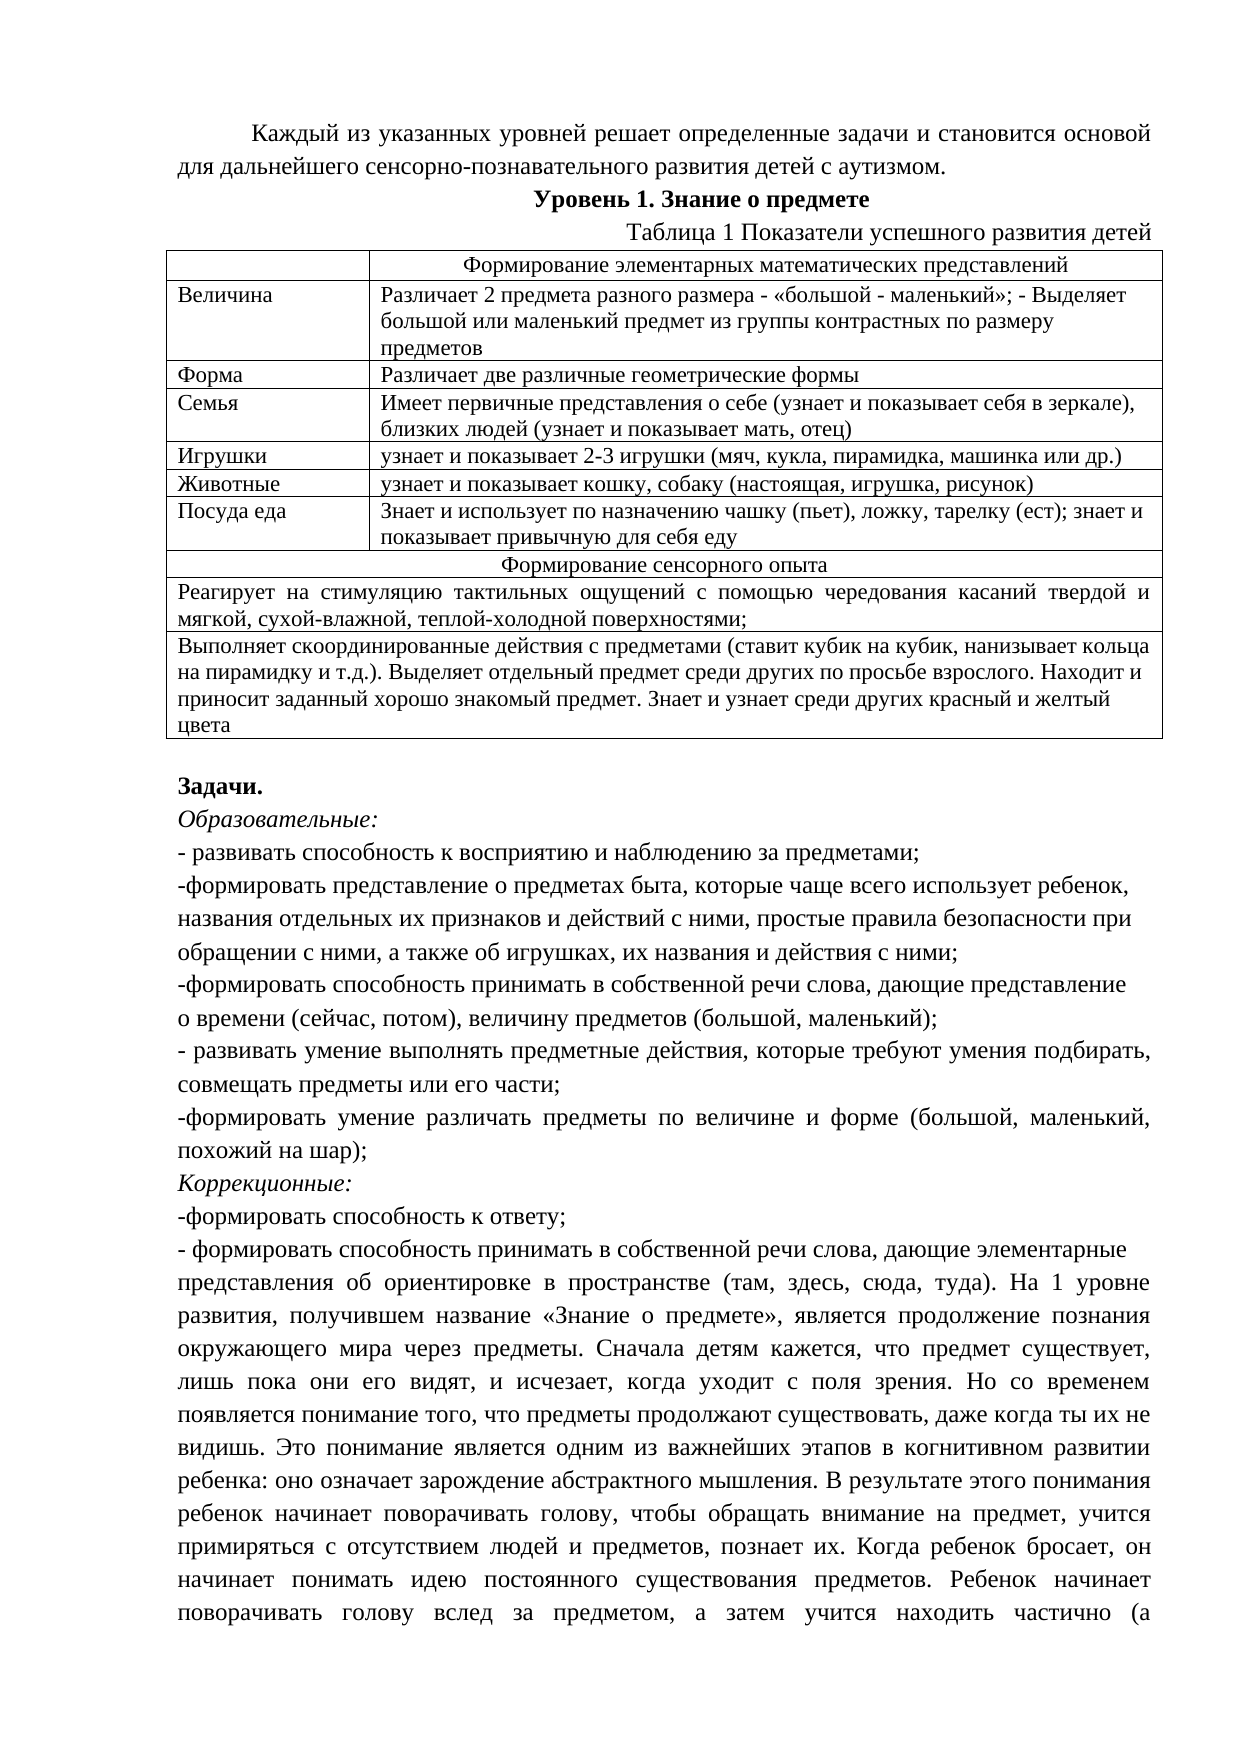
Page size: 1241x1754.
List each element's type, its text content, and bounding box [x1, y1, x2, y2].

table_cell узнает и показывает кошку, собаку (настоящая, игрушка, рисунок) [370, 470, 1162, 496]
table_cell узнает и показывает 2-3 игрушки (мяч, кукла, пирамидка, машинка или др.) [370, 442, 1162, 469]
text - развивать умение выполнять предметные действия, которые требуют умения подбирать, совмещать предметы или его части; [177, 1036, 1152, 1097]
text -формировать представление о предметах быта, которые чаще всего использует ребенок, [177, 871, 1152, 899]
table_cell Формирование сенсорного опыта [167, 551, 1162, 577]
text названия отдельных их признаков и действий с ними, простые правила безопасности при [177, 903, 1152, 932]
table_cell Выполняет скоординированные действия с предметами (ставит кубик на кубик, нанизывает кольца на пирамидку и т.д.). Выделяет отдельный предмет среди других по просьбе взрослого. Находит и приносит заданный хорошо знакомый предмет. Знает и узнает среди других красный и желтый цвета [167, 632, 1162, 737]
table_header Формирование элементарных математических представлений [370, 251, 1162, 280]
text Задачи. [177, 771, 1152, 800]
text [177, 1267, 1152, 1626]
table_cell Величина [167, 281, 369, 360]
text Таблица 1 Показатели успешного развития детей [177, 217, 1152, 246]
table_cell Реагирует на стимуляцию тактильных ощущений с помощью чередования касаний твердой и мягкой, сухой-влажной, теплой-холодной поверхностями; [167, 578, 1162, 631]
text - формировать способность принимать в собственной речи слова, дающие элементарные [177, 1234, 1152, 1262]
text о времени (сейчас, потом), величину предметов (большой, маленький); [177, 1003, 1152, 1031]
text -формировать способность принимать в собственной речи слова, дающие представление [177, 969, 1152, 998]
text Коррекционные: [177, 1168, 1152, 1196]
table_header [167, 251, 369, 280]
text Образовательные: [177, 804, 1152, 833]
table_cell Различает две различные геометрические формы [370, 361, 1162, 387]
table_cell Знает и использует по назначению чашку (пьет), ложку, тарелку (ест); знает и показывает привычную для себя еду [370, 497, 1162, 550]
table_cell Форма [167, 361, 369, 387]
table_cell Посуда еда [167, 497, 369, 550]
table_cell Семья [167, 389, 369, 441]
table_cell Животные [167, 470, 369, 496]
text обращении с ними, а также об игрушках, их названия и действия с ними; [177, 937, 1152, 965]
table_cell Имеет первичные представления о себе (узнает и показывает себя в зеркале), близких людей (узнает и показывает мать, отец) [370, 389, 1162, 441]
text Уровень 1. Знание о предмете [177, 184, 1152, 213]
text Каждый из указанных уровней решает определенные задачи и становится основой для дальнейшего сенсорно-познавательного развития детей с аутизмом. [177, 118, 1152, 180]
table_cell Различает 2 предмета разного размера - «большой - маленький»; - Выделяет большой или маленький предмет из группы контрастных по размеру предметов [370, 281, 1162, 360]
table_cell Игрушки [167, 442, 369, 469]
text -формировать умение различать предметы по величине и форме (большой, маленький, похожий на шар); [177, 1102, 1152, 1163]
text -формировать способность к ответу; [177, 1201, 1152, 1229]
text - развивать способность к восприятию и наблюдению за предметами; [177, 837, 1152, 866]
